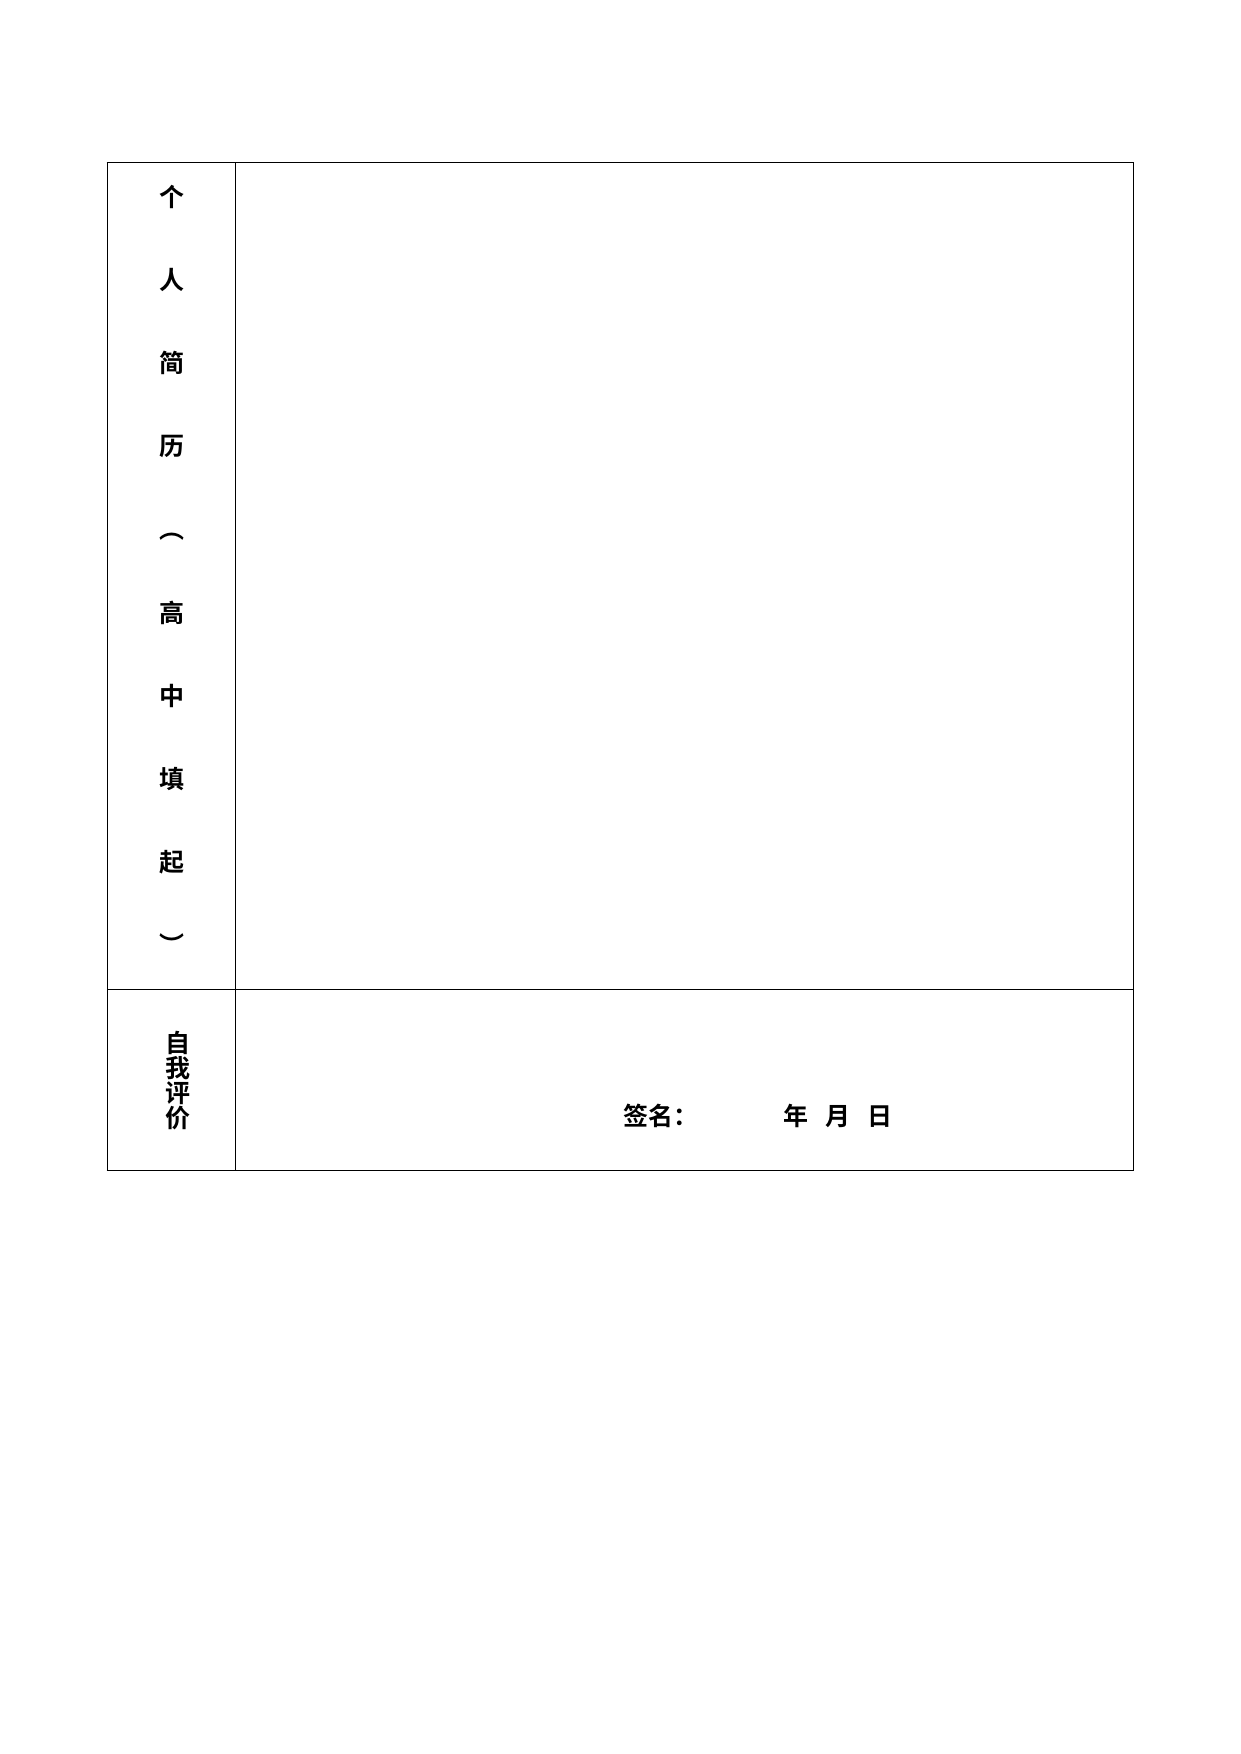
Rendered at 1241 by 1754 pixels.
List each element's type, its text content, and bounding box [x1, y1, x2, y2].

table_cell 签名： 年 月 日 [236, 990, 1133, 1170]
table_cell 自我评价 [108, 990, 235, 1170]
table_cell [236, 163, 1133, 989]
table_cell 个 人 简 历 ︵ 高 中 填 起 ︶ [108, 163, 235, 989]
